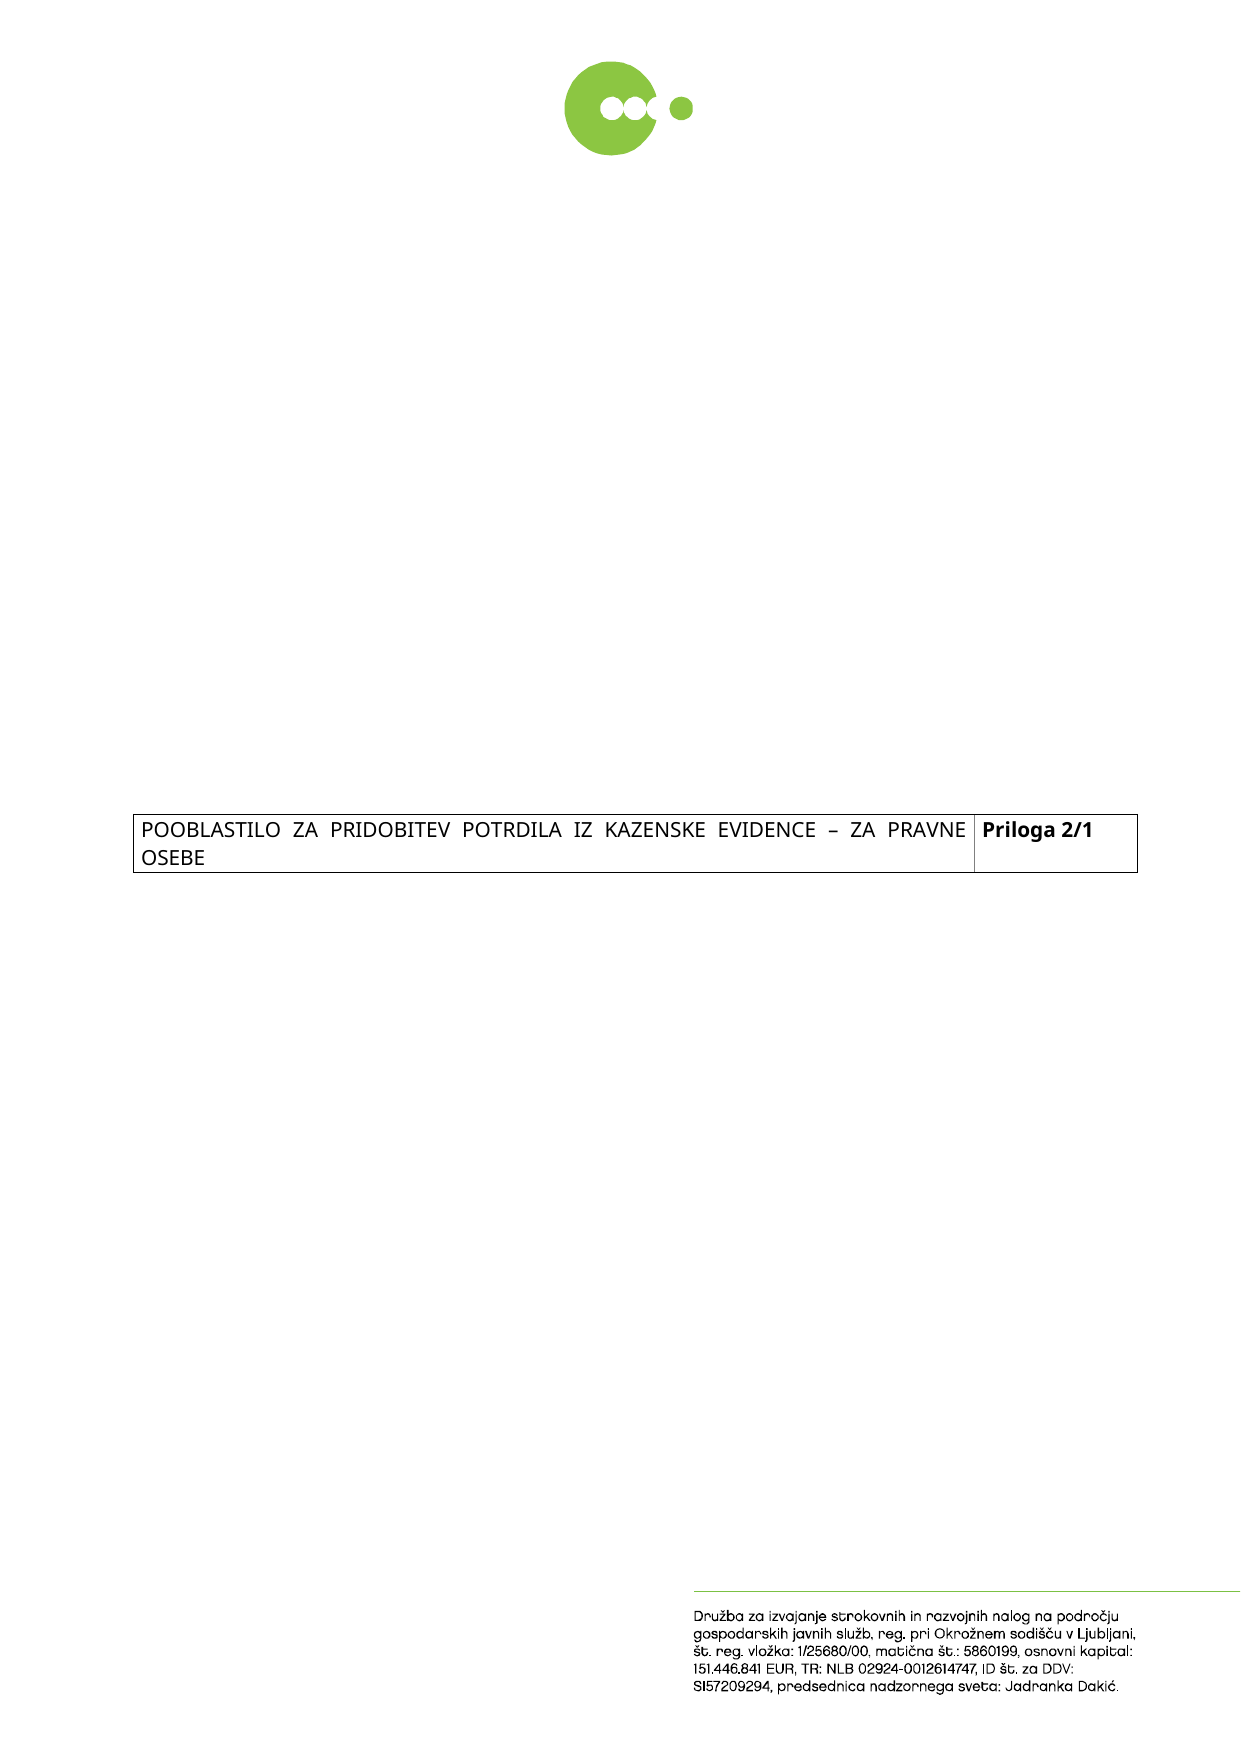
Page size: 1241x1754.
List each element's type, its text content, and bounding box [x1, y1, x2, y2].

table_header POOBLASTILO ZA PRIDOBITEV POTRDILA IZ KAZENSKE EVIDENCE – ZA PRAVNE OSEBE [134, 815, 974, 872]
table_header Priloga 2/1 [975, 815, 1137, 872]
